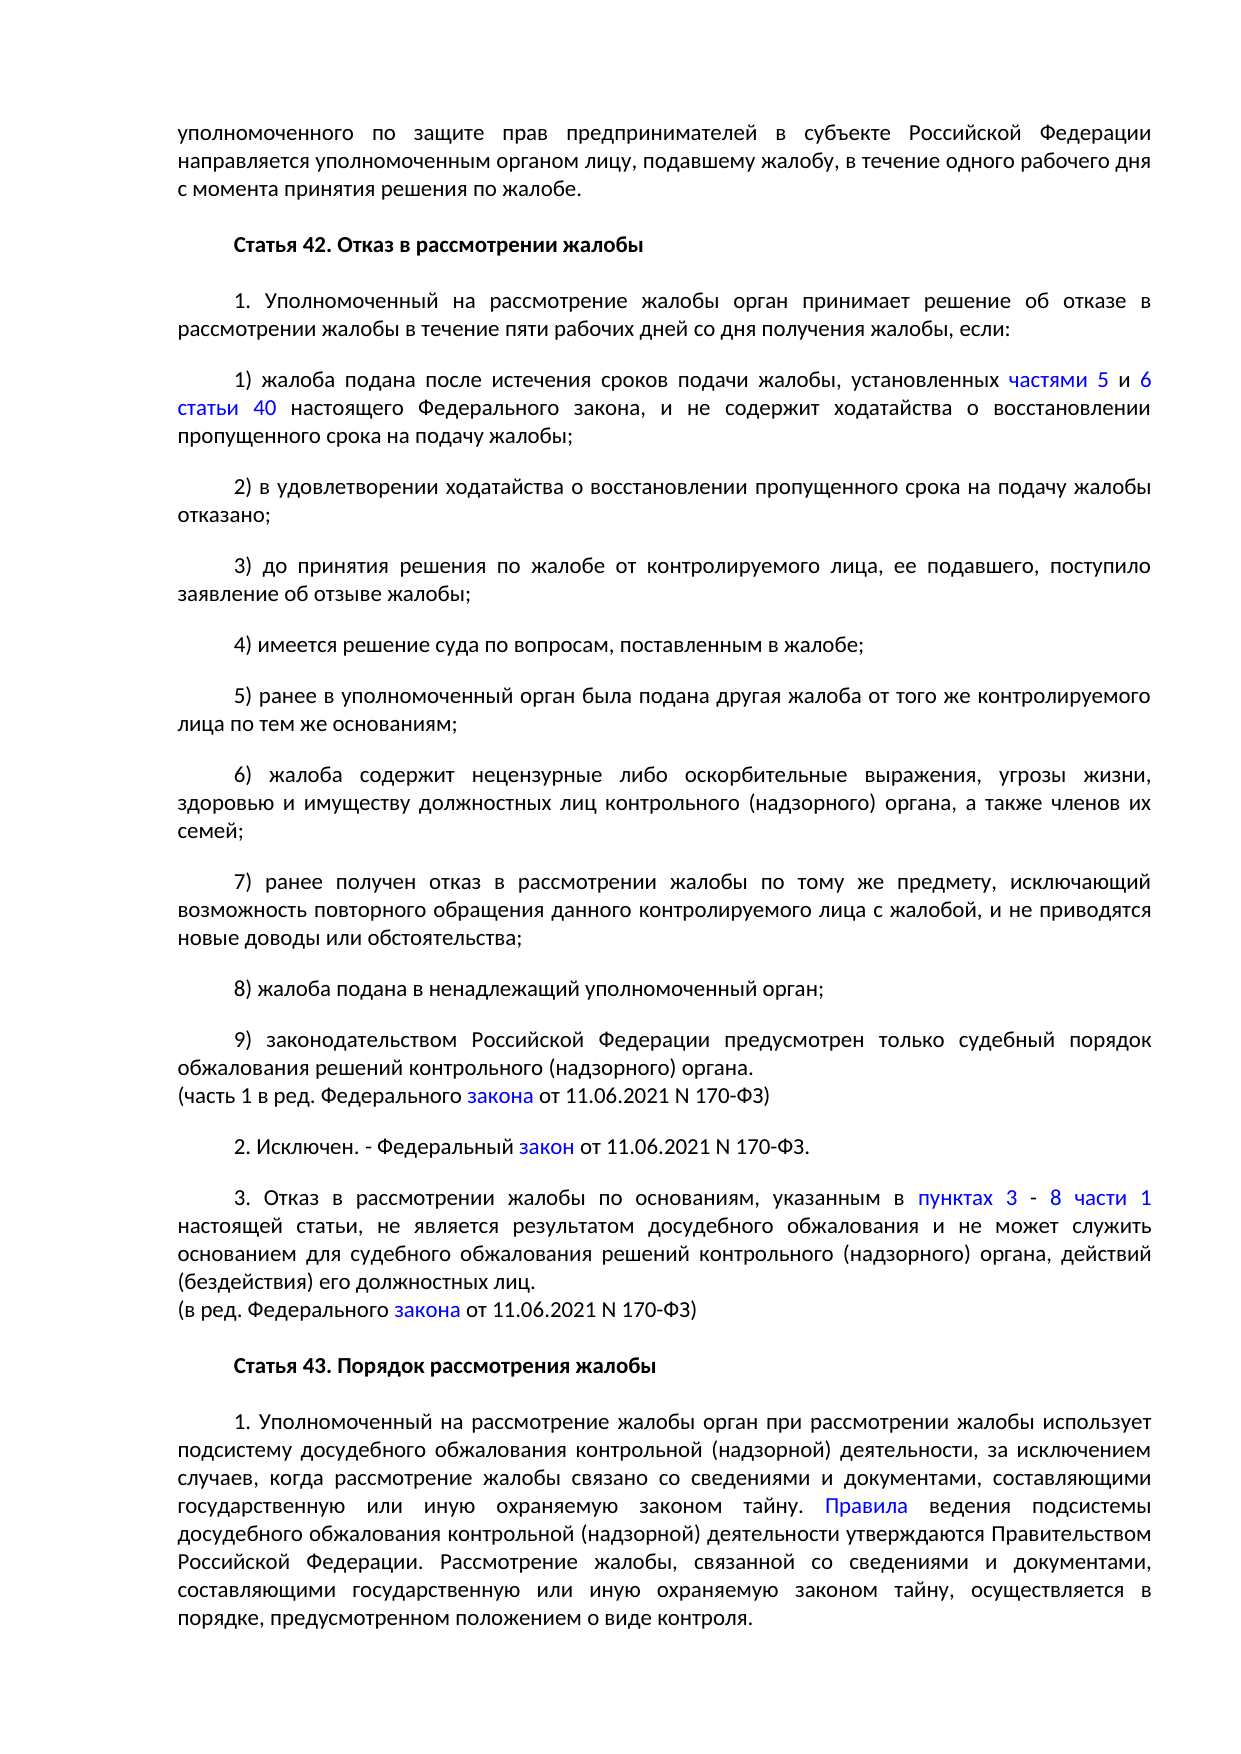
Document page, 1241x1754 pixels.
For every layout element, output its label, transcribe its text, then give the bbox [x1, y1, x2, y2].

text 7) ранее получен отказ в рассмотрении жалобы по тому же предмету, исключающий возможность повторного обращения данного контролируемого лица с жалобой, и не приводятся новые доводы или обстоятельства; [177, 867, 1152, 951]
title Статья 42. Отказ в рассмотрении жалобы [177, 230, 1152, 258]
text 4) имеется решение суда по вопросам, поставленным в жалобе; [177, 630, 1152, 658]
text 2. Исключен. - Федеральный закон от 11.06.2021 N 170-ФЗ. [177, 1132, 1152, 1160]
text (в ред. Федерального закона от 11.06.2021 N 170-ФЗ) [177, 1295, 1152, 1323]
text (часть 1 в ред. Федерального закона от 11.06.2021 N 170-ФЗ) [177, 1081, 1152, 1109]
text 3. Отказ в рассмотрении жалобы по основаниям, указанным в пунктах 3 - 8 части 1 настоящей статьи, не является результатом досудебного обжалования и не может служить основанием для судебного обжалования решений контрольного (надзорного) органа, действий (бездействия) его должностных лиц. [177, 1183, 1152, 1295]
text 3) до принятия решения по жалобе от контролируемого лица, ее подавшего, поступило заявление об отзыве жалобы; [177, 551, 1152, 607]
text 9) законодательством Российской Федерации предусмотрен только судебный порядок обжалования решений контрольного (надзорного) органа. [177, 1025, 1152, 1081]
text 6) жалоба содержит нецензурные либо оскорбительные выражения, угрозы жизни, здоровью и имуществу должностных лиц контрольного (надзорного) органа, а также членов их семей; [177, 760, 1152, 844]
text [177, 118, 1152, 202]
text 1) жалоба подана после истечения сроков подачи жалобы, установленных частями 5 и 6 статьи 40 настоящего Федерального закона, и не содержит ходатайства о восстановлении пропущенного срока на подачу жалобы; [177, 365, 1152, 449]
text 1. Уполномоченный на рассмотрение жалобы орган при рассмотрении жалобы использует подсистему досудебного обжалования контрольной (надзорной) деятельности, за исключением случаев, когда рассмотрение жалобы связано со сведениями и документами, составляющими государственную или иную охраняемую законом тайну. Правила ведения подсистемы досудебного обжалования контрольной (надзорной) деятельности утверждаются Правительством Российской Федерации. Рассмотрение жалобы, связанной со сведениями и документами, составляющими государственную или иную охраняемую законом тайну, осуществляется в порядке, предусмотренном положением о виде контроля. [177, 1407, 1152, 1631]
text 1. Уполномоченный на рассмотрение жалобы орган принимает решение об отказе в рассмотрении жалобы в течение пяти рабочих дней со дня получения жалобы, если: [177, 286, 1152, 342]
text 5) ранее в уполномоченный орган была подана другая жалоба от того же контролируемого лица по тем же основаниям; [177, 681, 1152, 737]
title Статья 43. Порядок рассмотрения жалобы [177, 1351, 1152, 1379]
text 2) в удовлетворении ходатайства о восстановлении пропущенного срока на подачу жалобы отказано; [177, 472, 1152, 528]
text 8) жалоба подана в ненадлежащий уполномоченный орган; [177, 974, 1152, 1002]
